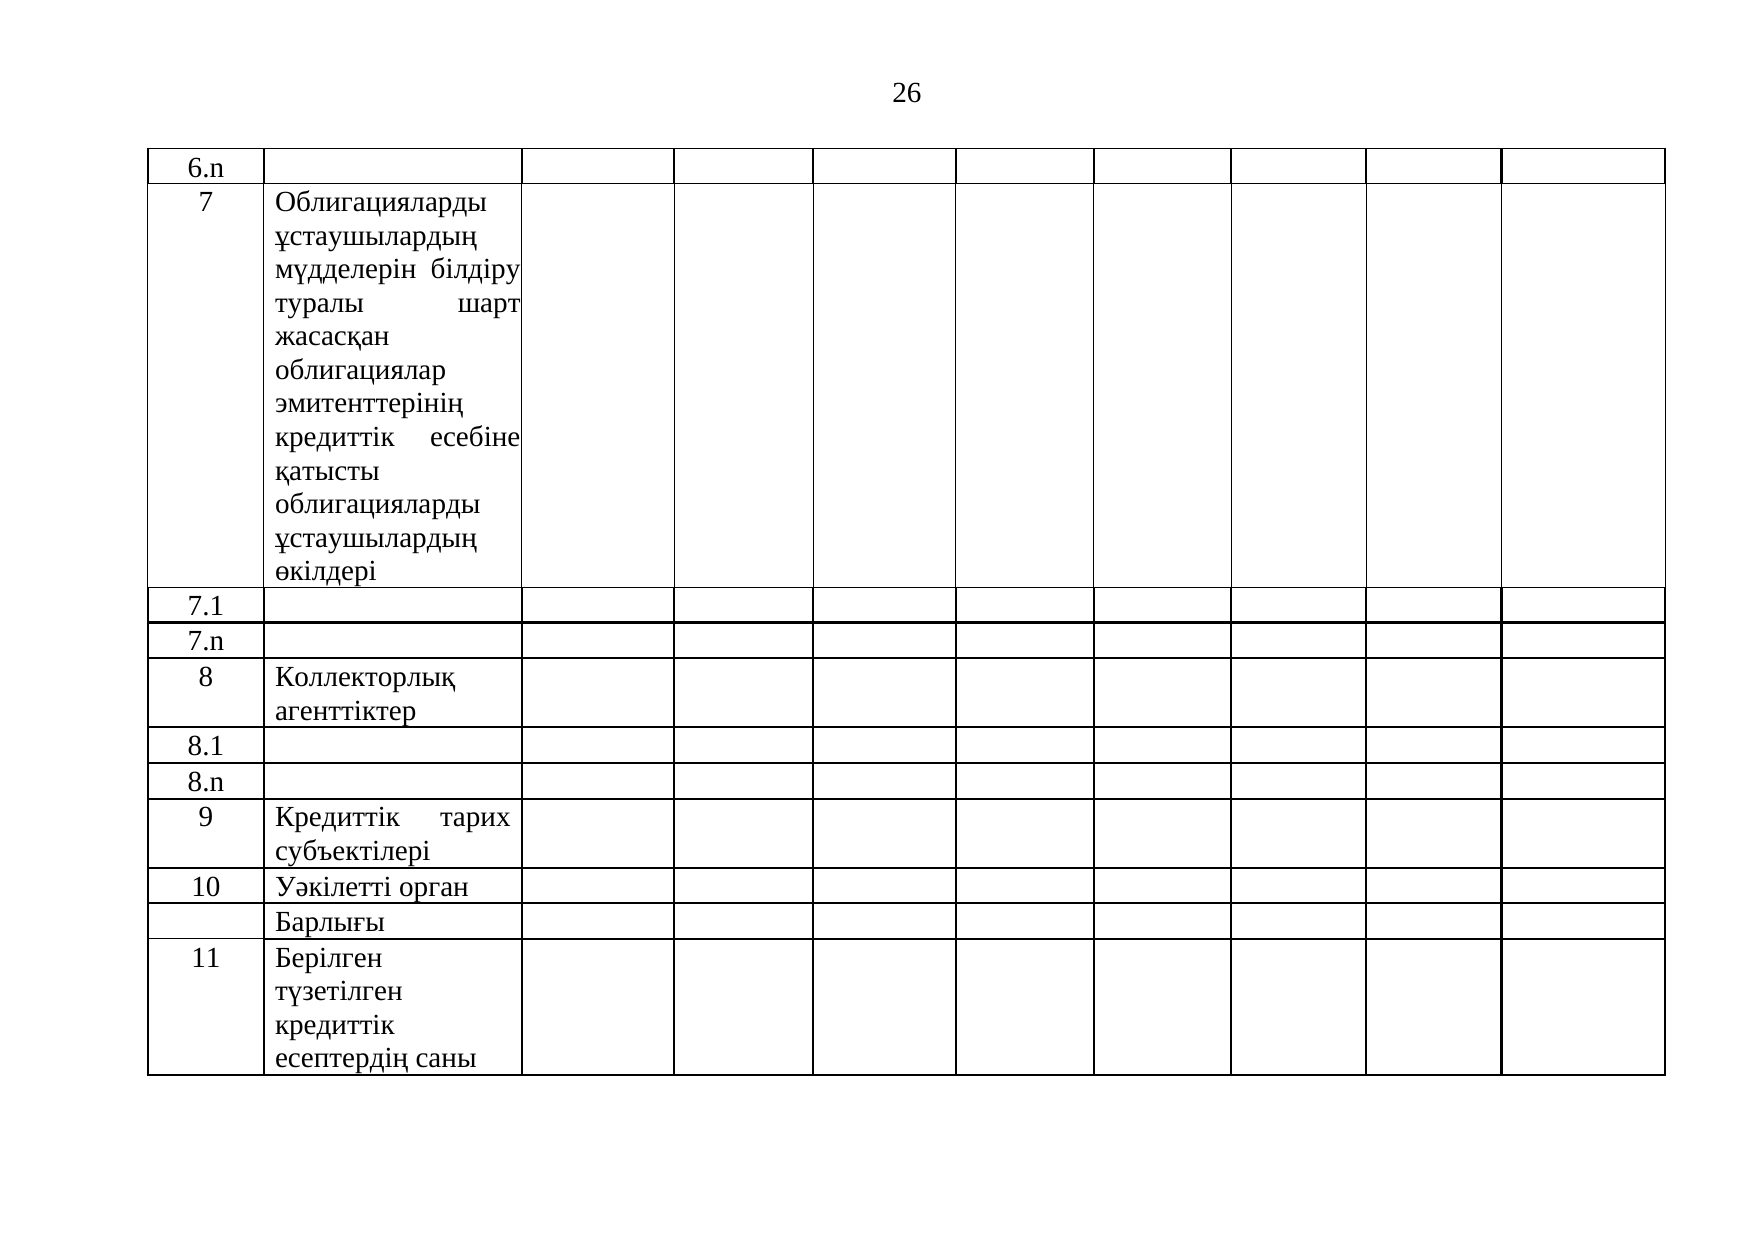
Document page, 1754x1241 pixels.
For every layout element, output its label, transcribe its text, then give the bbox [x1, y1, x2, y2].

table_cell [1503, 869, 1664, 902]
table_cell [1367, 624, 1500, 657]
table_cell [1095, 764, 1230, 797]
table_cell [814, 659, 955, 726]
table_cell [1095, 800, 1230, 867]
table_cell 8.n [149, 764, 263, 797]
table_cell [1095, 624, 1230, 657]
table_cell [957, 659, 1093, 726]
table_cell [1232, 869, 1365, 902]
table_cell [957, 869, 1093, 902]
table_cell [1095, 940, 1230, 1074]
table_cell [523, 624, 673, 657]
table_cell [675, 800, 812, 867]
table_cell [523, 800, 673, 867]
table_cell [523, 940, 673, 1074]
table_cell Уәкілетті орган [265, 869, 521, 902]
table_cell [523, 904, 673, 938]
table_cell [1503, 800, 1664, 867]
table_cell [957, 764, 1093, 797]
table_cell [265, 764, 521, 797]
table_cell [523, 659, 673, 726]
table_cell [957, 728, 1093, 762]
table_cell [265, 588, 521, 621]
table_cell [1095, 728, 1230, 762]
table_cell [1367, 149, 1500, 183]
table_cell [1503, 149, 1664, 183]
table_cell [523, 149, 673, 183]
table_cell [1095, 869, 1230, 902]
table_cell [1094, 184, 1231, 587]
table_cell [1503, 904, 1664, 938]
table_cell [1503, 588, 1664, 621]
table_cell [675, 184, 813, 587]
table_cell [675, 764, 812, 797]
table_cell Барлығы [265, 904, 521, 938]
table_cell 8 [149, 659, 263, 726]
table_cell [675, 728, 812, 762]
table_cell [1503, 624, 1664, 657]
table_cell 7 [148, 184, 263, 587]
table_cell [265, 624, 521, 657]
table_cell [675, 149, 812, 183]
table_cell [1367, 904, 1500, 938]
table_cell [1232, 624, 1365, 657]
table_cell [814, 904, 955, 938]
table_cell [1232, 940, 1365, 1074]
table_cell [675, 904, 812, 938]
table_cell [523, 588, 673, 621]
table_cell [675, 940, 812, 1074]
table_cell [1095, 659, 1230, 726]
table_cell [814, 149, 955, 183]
table_cell [957, 904, 1093, 938]
table_cell [1095, 904, 1230, 938]
table_cell [675, 624, 812, 657]
table_cell [1502, 184, 1665, 587]
table_cell [675, 659, 812, 726]
table_cell [957, 624, 1093, 657]
table_cell 10 [149, 869, 263, 902]
table_cell 7.1 [149, 588, 263, 621]
table_cell [1095, 149, 1230, 183]
table_cell [523, 869, 673, 902]
table_cell [1503, 940, 1664, 1074]
table_cell 9 [149, 800, 263, 867]
table_cell [814, 940, 955, 1074]
table_cell [957, 149, 1093, 183]
table_cell Кредиттік тарих субъектілері [265, 800, 521, 867]
table_cell Облигацияларды ұстаушылардың мүдделерін білдіру туралы шарт жасасқан облигациялар эмитенттерінің кредиттік есебіне қатысты облигацияларды ұстаушылардың өкілдері [264, 184, 521, 587]
table_cell [1367, 869, 1500, 902]
table_cell [814, 624, 955, 657]
table_cell Коллекторлық агенттіктер [265, 659, 521, 726]
table_cell [1232, 184, 1366, 587]
table_cell [149, 904, 263, 938]
table_cell [675, 588, 812, 621]
table_cell [1503, 764, 1664, 797]
table_cell [814, 588, 955, 621]
table_cell [1367, 184, 1501, 587]
table_cell [1367, 940, 1500, 1074]
table_cell [1232, 800, 1365, 867]
table_cell [1367, 588, 1500, 621]
table_cell [523, 728, 673, 762]
table_cell [957, 800, 1093, 867]
table_cell [523, 764, 673, 797]
table_cell [957, 940, 1093, 1074]
table_cell Берілген түзетілген кредиттік есептердің саны [265, 940, 521, 1074]
table_cell [1367, 659, 1500, 726]
table_cell [1232, 904, 1365, 938]
table_cell [814, 869, 955, 902]
table_cell [1367, 764, 1500, 797]
table_cell [1232, 764, 1365, 797]
table_cell 11 [149, 939, 263, 1074]
table_cell [814, 764, 955, 797]
table_cell [1232, 728, 1365, 762]
table_cell [522, 184, 674, 587]
table_cell [1367, 800, 1500, 867]
table_cell [265, 728, 521, 762]
table_cell 8.1 [149, 728, 263, 762]
table_cell [957, 588, 1093, 621]
table_cell [1503, 728, 1664, 762]
table_cell [814, 800, 955, 867]
table_cell [814, 728, 955, 762]
table_cell [1503, 659, 1664, 726]
table_cell [1232, 659, 1365, 726]
table_cell [1232, 149, 1365, 183]
table_cell [814, 184, 955, 587]
table_cell [1095, 588, 1230, 621]
table_cell 7.n [149, 624, 263, 657]
table_cell [1232, 588, 1365, 621]
table_cell [956, 184, 1093, 587]
table_cell [1367, 728, 1500, 762]
table_cell 6.n [149, 149, 263, 183]
table_cell [265, 149, 521, 183]
table_cell [675, 869, 812, 902]
